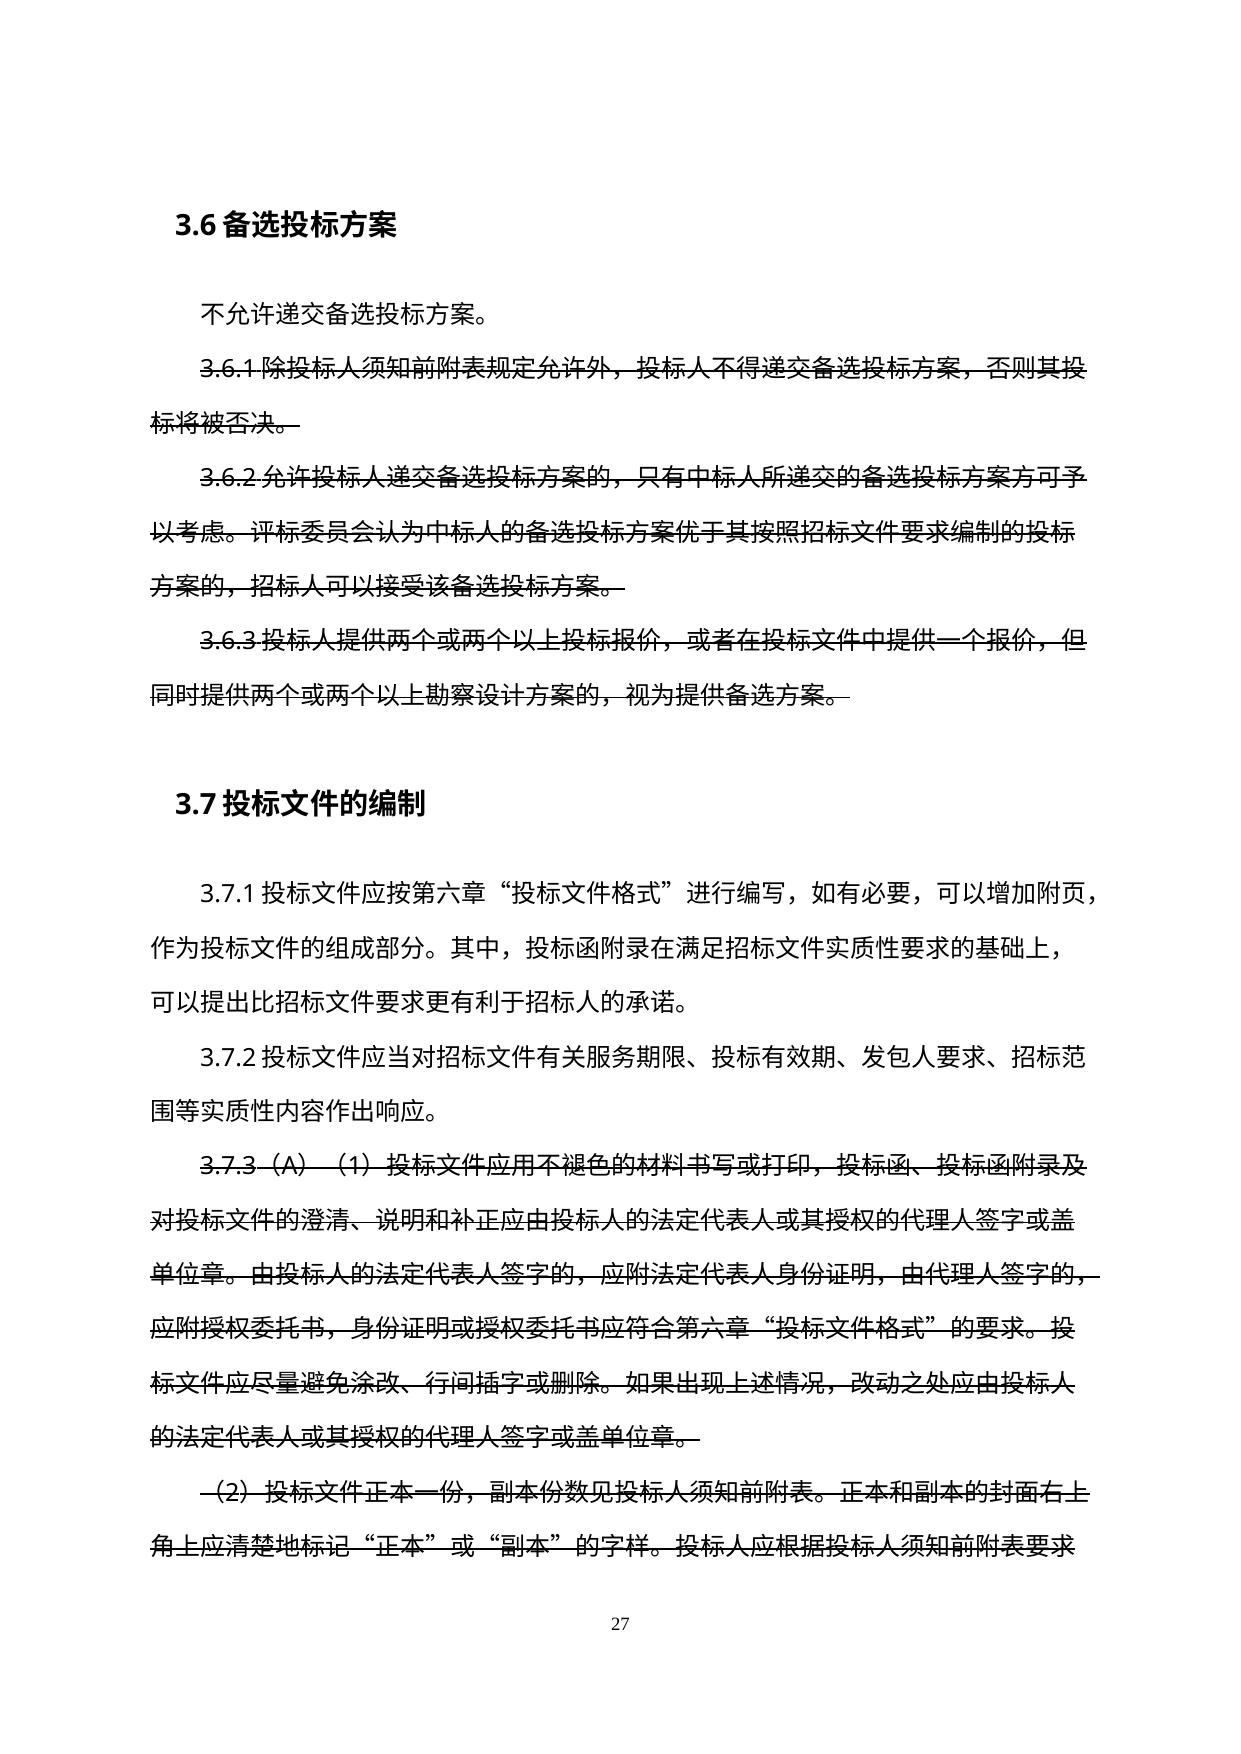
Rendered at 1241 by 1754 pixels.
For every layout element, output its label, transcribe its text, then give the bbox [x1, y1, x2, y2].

text 3.6.1除投标人须知前附表规定允许外，投标人不得递交备选投标方案，否则其投标将被否决。 [150, 349, 1090, 439]
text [150, 1472, 1090, 1563]
text 3.7.1投标文件应按第六章“投标文件格式”进行编写，如有必要，可以增加附页，作为投标文件的组成部分。其中，投标函附录在满足招标文件实质性要求的基础上，可以提出比招标文件要求更有利于招标人的承诺。 [150, 874, 1090, 1019]
subtitle 3.7投标文件的编制 [175, 781, 1086, 823]
subtitle 3.6备选投标方案 [175, 201, 1086, 243]
text 3.6.2允许投标人递交备选投标方案的，只有中标人所递交的备选投标方案方可予以考虑。评标委员会认为中标人的备选投标方案优于其按照招标文件要求编制的投标方案的，招标人可以接受该备选投标方案。 [150, 458, 1090, 603]
text 3.7.2投标文件应当对招标文件有关服务期限、投标有效期、发包人要求、招标范围等实质性内容作出响应。 [150, 1037, 1090, 1128]
text 3.7.3（A）（1）投标文件应用不褪色的材料书写或打印，投标函、投标函附录及对投标文件的澄清、说明和补正应由投标人的法定代表人或其授权的代理人签字或盖单位章。由投标人的法定代表人签字的，应附法定代表人身份证明，由代理人签字的，应附授权委托书，身份证明或授权委托书应符合第六章“投标文件格式”的要求。投标文件应尽量避免涂改、行间插字或删除。如果出现上述情况，改动之处应由投标人的法定代表人或其授权的代理人签字或盖单位章。 [150, 1146, 1090, 1276]
text 3.6.3投标人提供两个或两个以上投标报价，或者在投标文件中提供一个报价，但同时提供两个或两个以上勘察设计方案的，视为提供备选方案。 [150, 621, 1090, 711]
text 不允许递交备选投标方案。 [150, 294, 1090, 331]
text 3.7.3（A）（1）投标文件应用不褪色的材料书写或打印，投标函、投标函附录及对投标文件的澄清、说明和补正应由投标人的法定代表人或其授权的代理人签字或盖单位章。由投标人的法定代表人签字的，应附法定代表人身份证明，由代理人签字的，应附授权委托书，身份证明或授权委托书应符合第六章“投标文件格式”的要求。投标文件应尽量避免涂改、行间插字或删除。如果出现上述情况，改动之处应由投标人的法定代表人或其授权的代理人签字或盖单位章。 [150, 1278, 1090, 1454]
